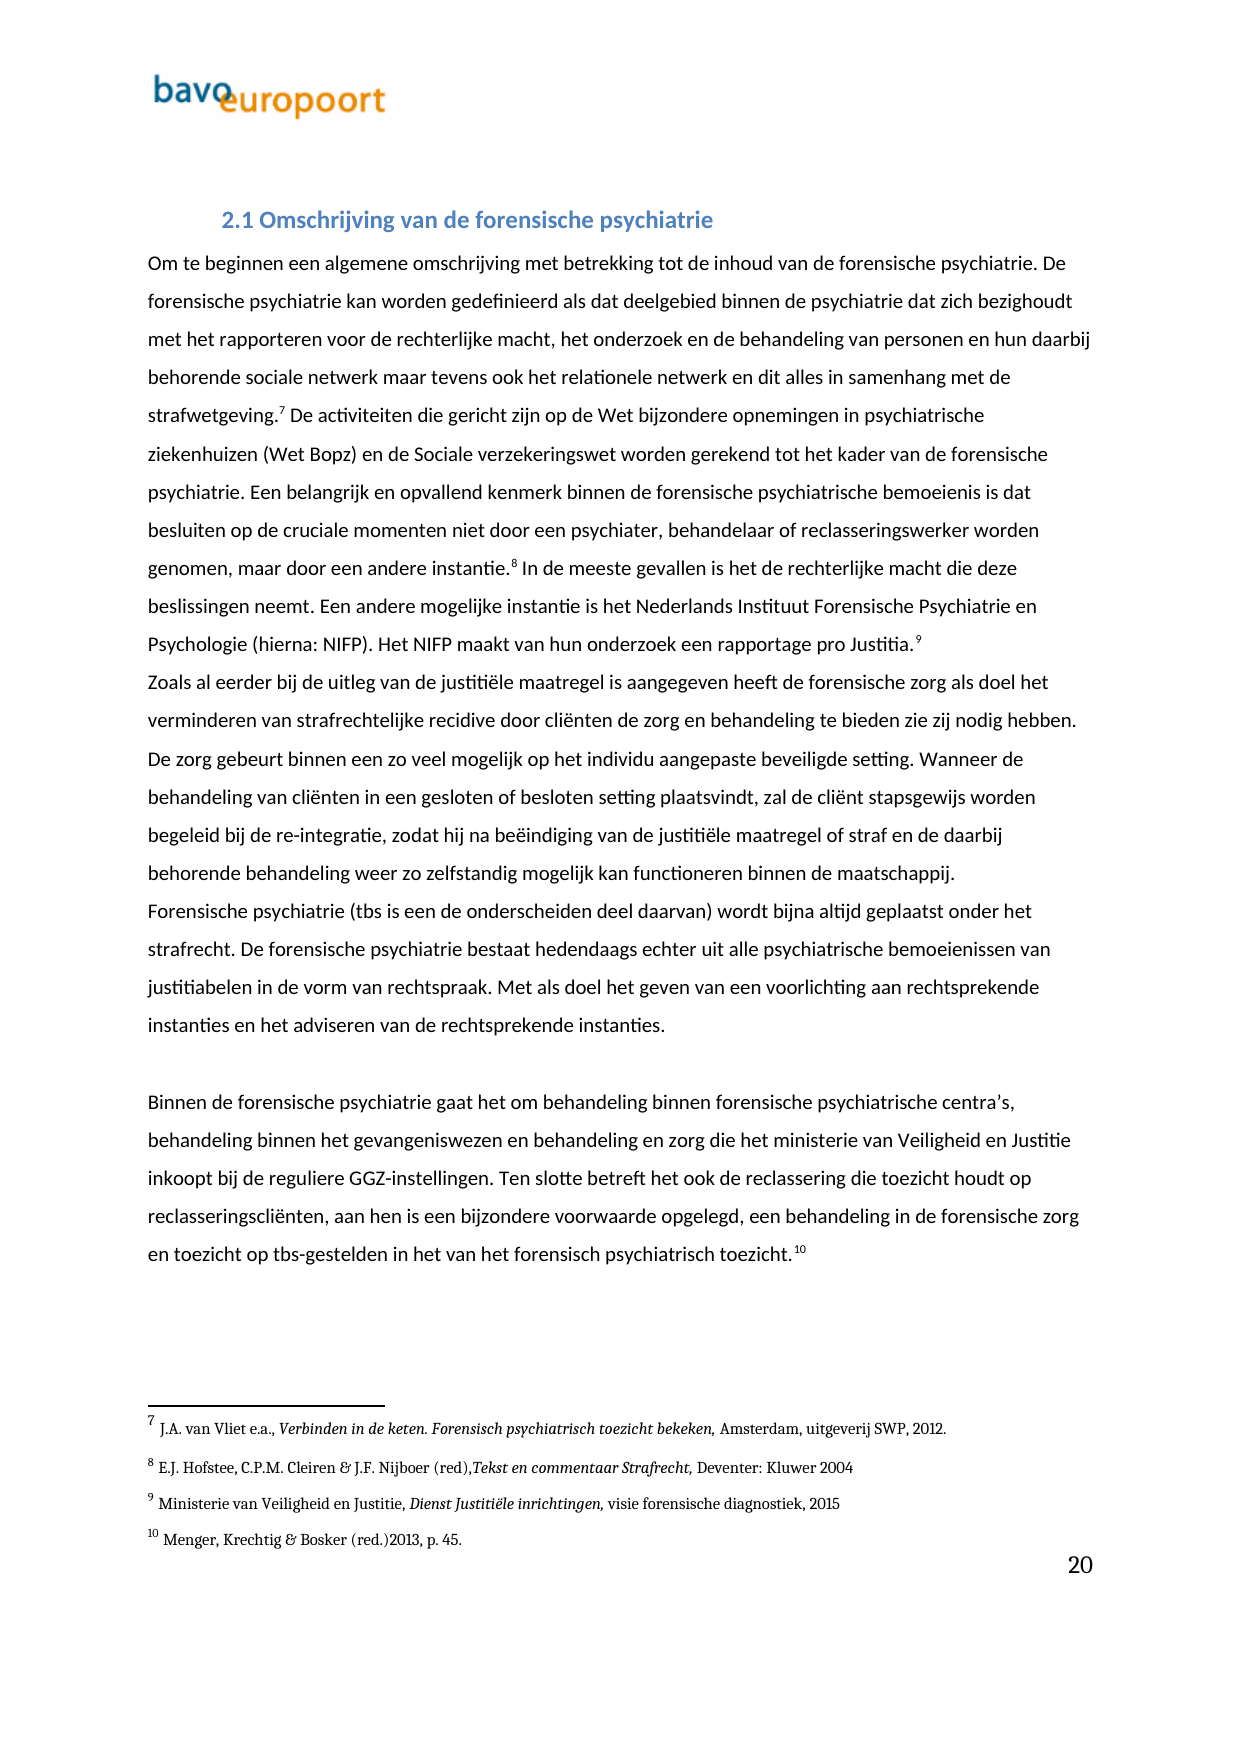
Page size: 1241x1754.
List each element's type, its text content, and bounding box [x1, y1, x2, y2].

text Forensische psychiatrie (tbs is een de onderscheiden deel daarvan) wordt bijna altijd geplaatst onder het strafrecht. De forensische psychiatrie bestaat hedendaags echter uit alle psychiatrische bemoeienissen van justitiabelen in de vorm van rechtspraak. Met als doel het geven van een voorlichting aan rechtsprekende instanties en het adviseren van de rechtsprekende instanties. [148, 898, 1093, 1038]
text Binnen de forensische psychiatrie gaat het om behandeling binnen forensische psychiatrische centra’s, behandeling binnen het gevangeniswezen en behandeling en zorg die het ministerie van Veiligheid en Justitie inkoopt bij de reguliere GGZ-instellingen. Ten slotte betreft het ook de reclassering die toezicht houdt op reclasseringscliënten, aan hen is een bijzondere voorwaarde opgelegd, een behandeling in de forensische zorg en toezicht op tbs-gestelden in het van het forensisch psychiatrisch toezicht. [148, 1089, 1093, 1267]
text Zoals al eerder bij de uitleg van de justitiële maatregel is aangegeven heeft de forensische zorg als doel het verminderen van strafrechtelijke recidive door cliënten de zorg en behandeling te bieden zie zij nodig hebben. De zorg gebeurt binnen een zo veel mogelijk op het individu aangepaste beveiligde setting. Wanneer de behandeling van cliënten in een gesloten of besloten setting plaatsvindt, zal de cliënt stapsgewijs worden begeleid bij de re-integratie, zodat hij na beëindiging van de justitiële maatregel of straf en de daarbij behorende behandeling weer zo zelfstandig mogelijk kan functioneren binnen de maatschappij. [148, 669, 1093, 886]
picture [147, 65, 394, 147]
subtitle 2.1 Omschrijving van de forensische psychiatrie [148, 204, 1093, 235]
text Om te beginnen een algemene omschrijving met betrekking tot de inhoud van de forensische psychiatrie. De forensische psychiatrie kan worden gedefinieerd als dat deelgebied binnen de psychiatrie dat zich bezighoudt met het rapporteren voor de rechterlijke macht, het onderzoek en de behandeling van personen en hun daarbij behorende sociale netwerk maar tevens ook het relationele netwerk en dit alles in samenhang met de strafwetgeving. De activiteiten die gericht zijn op de Wet bijzondere opnemingen in psychiatrische ziekenhuizen (Wet Bopz) en de Sociale verzekeringswet worden gerekend tot het kader van de forensische psychiatrie. Een belangrijk en opvallend kenmerk binnen de forensische psychiatrische bemoeienis is dat besluiten op de cruciale momenten niet door een psychiater, behandelaar of reclasseringswerker worden genomen, maar door een andere instantie. In de meeste gevallen is het de rechterlijke macht die deze beslissingen neemt. Een andere mogelijke instantie is het Nederlands Instituut Forensische Psychiatrie en Psychologie (hierna: NIFP). Het NIFP maakt van hun onderzoek een rapportage pro Justitia. [148, 250, 1093, 657]
